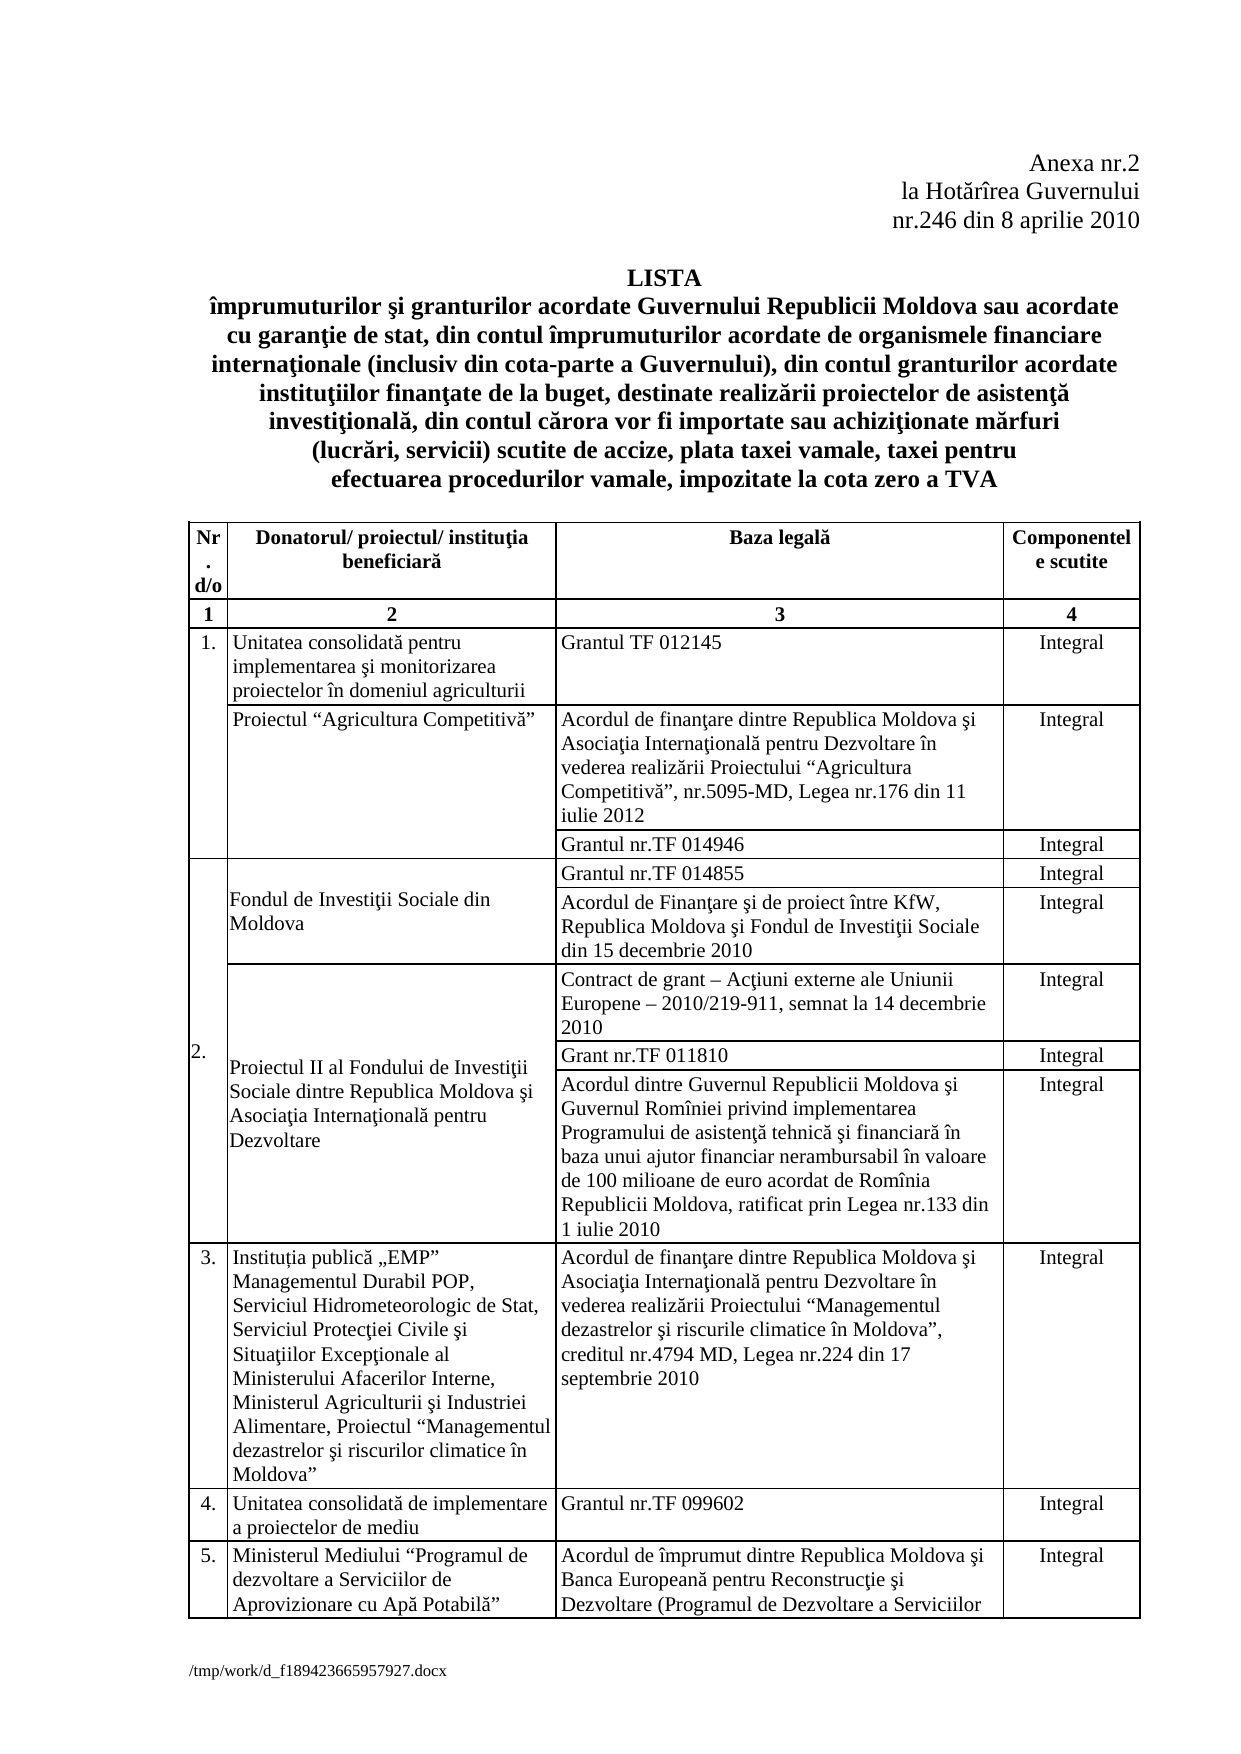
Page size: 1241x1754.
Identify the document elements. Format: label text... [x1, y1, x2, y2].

table_cell Proiectul II al Fondului de Investiţii Sociale dintre Republica Moldova şi Asociaţia Internaţională pentru Dezvoltare [228, 965, 555, 1242]
table_cell Grantul nr.TF 099602 [557, 1489, 1003, 1540]
table_header Donatorul/ proiectul/ instituţia beneficiară [228, 523, 555, 598]
table_cell Proiectul “Agricultura Competitivă” [228, 706, 555, 858]
table_cell 3. [190, 1244, 227, 1487]
table_cell Contract de grant – Acţiuni externe ale Uniunii Europene – 2010/219-911, semnat la 14 decembrie 2010 [557, 965, 1003, 1040]
table_cell Integral [1004, 888, 1139, 963]
text împrumuturilor şi granturilor acordate Guvernului Republicii Moldova sau acordate [189, 291, 1140, 320]
table_cell Integral [1004, 1244, 1139, 1487]
table_cell Integral [1004, 1042, 1139, 1069]
table_cell 1 [190, 600, 227, 627]
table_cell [228, 1542, 555, 1617]
text efectuarea procedurilor vamale, impozitate la cota zero a TVA [189, 464, 1140, 493]
table_cell Fondul de Investiţii Sociale din Moldova [228, 859, 555, 963]
table_cell Grant nr.TF 011810 [557, 1042, 1003, 1069]
table_cell Acordul dintre Guvernul Republicii Moldova şi Guvernul Romîniei privind implementarea Programului de asistenţă tehnică şi financiară în baza unui ajutor financiar nerambursabil în valoare de 100 milioane de euro acordat de Romînia Republicii Moldova, ratificat prin Legea nr.133 din 1 iulie 2010 [557, 1071, 1003, 1242]
table_cell 1. [190, 629, 227, 858]
table_cell Integral [1004, 1071, 1139, 1242]
table_cell Acordul de Finanţare şi de proiect între KfW, Republica Moldova şi Fondul de Investiţii Sociale din 15 decembrie 2010 [557, 888, 1003, 963]
table_cell 4 [1004, 600, 1139, 627]
table_cell Acordul de finanţare dintre Republica Moldova şi Asociaţia Internaţională pentru Dezvoltare în vederea realizării Proiectului “Agricultura Competitivă”, nr.5095-MD, Legea nr.176 din 11 iulie 2012 [557, 706, 1003, 829]
text cu garanţie de stat, din contul împrumuturilor acordate de organismele financiare [189, 320, 1140, 349]
table_cell Integral [1004, 831, 1139, 858]
table_header Nr. d/o [190, 523, 227, 598]
text Anexa nr.2 [189, 148, 1140, 176]
table_cell Grantul nr.TF 014855 [557, 859, 1003, 886]
text (lucrări, servicii) scutite de accize, plata taxei vamale, taxei pentru [189, 435, 1140, 464]
table_cell Instituția publică „EMP” Managementul Durabil POP, Serviciul Hidrometeorologic de Stat, Serviciul Protecţiei Civile şi Situaţiilor Excepţionale al Ministerului Afacerilor Interne, Ministerul Agriculturii şi Industriei Alimentare, Proiectul “Managementul dezastrelor şi riscurilor climatice în Moldova” [228, 1244, 555, 1487]
text investiţională, din contul cărora vor fi importate sau achiziţionate mărfuri [189, 406, 1140, 435]
table_cell Integral [1004, 1542, 1139, 1617]
text instituţiilor finanţate de la buget, destinate realizării proiectelor de asistenţă [189, 378, 1140, 406]
table_cell 4. [190, 1489, 227, 1540]
table_cell Integral [1004, 965, 1139, 1040]
table_cell 3 [557, 600, 1003, 627]
table_cell 2. [190, 859, 227, 1242]
text la Hotărîrea Guvernului [189, 176, 1140, 205]
table_cell 2 [228, 600, 555, 627]
table_cell 5. [190, 1542, 227, 1617]
text LISTA [189, 263, 1140, 291]
table_cell Integral [1004, 859, 1139, 886]
table_cell Grantul TF 012145 [557, 629, 1003, 704]
table_cell Unitatea consolidată de implementare a proiectelor de mediu [228, 1489, 555, 1540]
table_header Baza legală [557, 523, 1003, 598]
table_cell Grantul nr.TF 014946 [557, 831, 1003, 858]
table_cell Integral [1004, 706, 1139, 829]
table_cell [557, 1542, 1003, 1617]
table_header Componentele scutite [1004, 523, 1139, 598]
text internaţionale (inclusiv din cota-parte a Guvernului), din contul granturilor acordate [189, 349, 1140, 378]
table_cell Unitatea consolidată pentru implementarea şi monitorizarea proiectelor în domeniul agriculturii [228, 629, 555, 704]
text nr.246 din 8 aprilie 2010 [189, 205, 1140, 234]
table_cell Integral [1004, 1489, 1139, 1540]
table_cell Acordul de finanţare dintre Republica Moldova şi Asociaţia Internaţională pentru Dezvoltare în vederea realizării Proiectului “Managementul dezastrelor şi riscurile climatice în Moldova”, creditul nr.4794 MD, Legea nr.224 din 17 septembrie 2010 [557, 1244, 1003, 1487]
table_cell Integral [1004, 629, 1139, 704]
